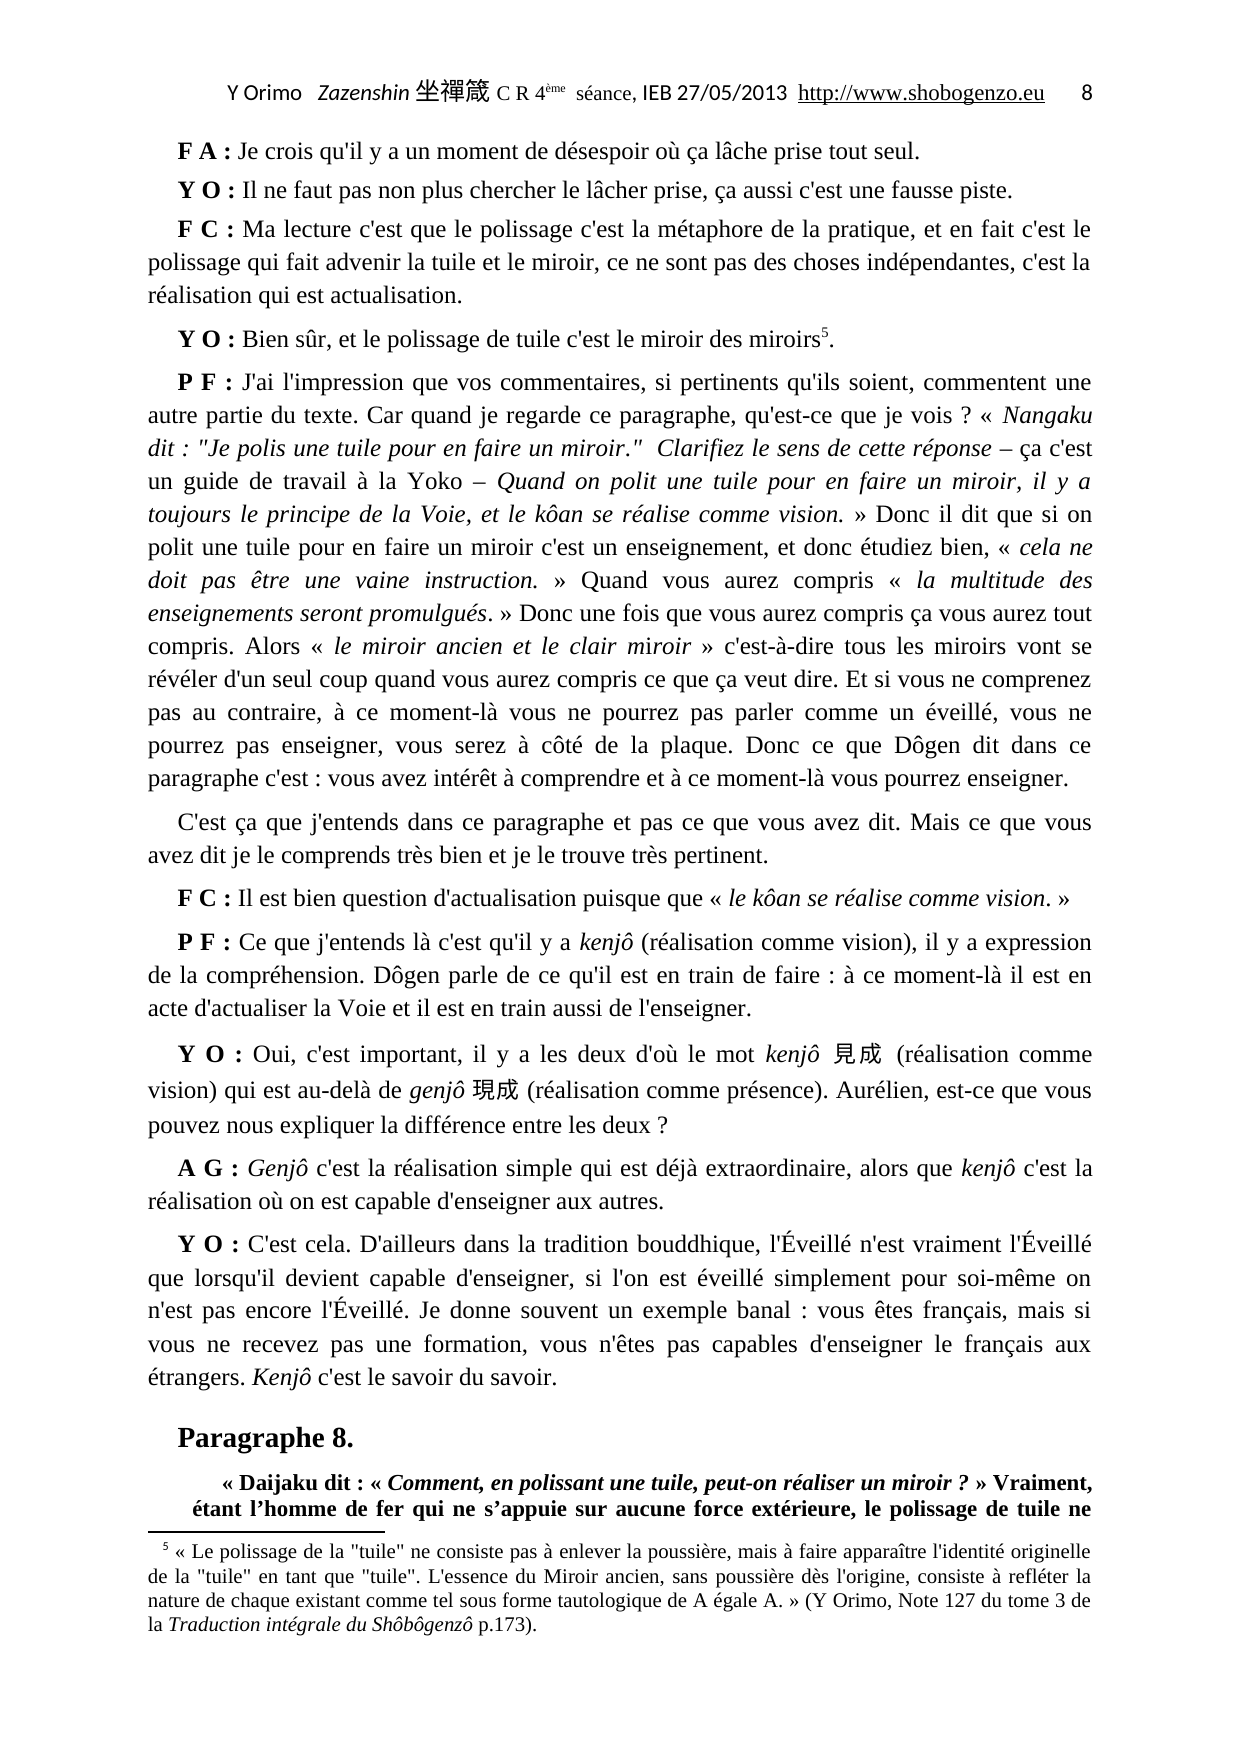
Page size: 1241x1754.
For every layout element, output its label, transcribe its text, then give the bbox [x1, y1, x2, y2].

text Y O : Oui, c'est important, il y a les deux d'où le mot kenjô 見成 (réalisation comme vision) qui est au-delà de genjô 現成 (réalisation comme présence). Aurélien, est-ce que vous pouvez nous expliquer la différence entre les deux ? [148, 1036, 1093, 1138]
text F C : Il est bien question d'actualisation puisque que « le kôan se réalise comme vision. » [148, 883, 1093, 912]
text Y O : Il ne faut pas non plus chercher le lâcher prise, ça aussi c'est une fausse piste. [148, 175, 1093, 204]
text Y O : C'est cela. D'ailleurs dans la tradition bouddhique, l'Éveillé n'est vraiment l'Éveillé que lorsqu'il devient capable d'enseigner, si l'on est éveillé simplement pour soi-même on n'est pas encore l'Éveillé. Je donne souvent un exemple banal : vous êtes français, mais si vous ne recevez pas une formation, vous n'êtes pas capables d'enseigner le français aux étrangers. Kenjô c'est le savoir du savoir. [148, 1229, 1093, 1390]
text A G : Genjô c'est la réalisation simple qui est déjà extraordinaire, alors que kenjô c'est la réalisation où on est capable d'enseigner aux autres. [148, 1153, 1093, 1215]
text Y O : Bien sûr, et le polissage de tuile c'est le miroir des miroirs. [148, 324, 1093, 352]
text P F : J'ai l'impression que vos commentaires, si pertinents qu'ils soient, commentent une autre partie du texte. Car quand je regarde ce paragraphe, qu'est-ce que je vois ? « Nangaku dit : "Je polis une tuile pour en faire un miroir." Clarifiez le sens de cette réponse – ça c'est un guide de travail à la Yoko – Quand on polit une tuile pour en faire un miroir, il y a toujours le principe de la Voie, et le kôan se réalise comme vision. » Donc il dit que si on polit une tuile pour en faire un miroir c'est un enseignement, et donc étudiez bien, « cela ne doit pas être une vaine instruction. » Quand vous aurez compris « la multitude des enseignements seront promulgués. » Donc une fois que vous aurez compris ça vous aurez tout compris. Alors « le miroir ancien et le clair miroir » c'est-à-dire tous les miroirs vont se révéler d'un seul coup quand vous aurez compris ce que ça veut dire. Et si vous ne comprenez pas au contraire, à ce moment-là vous ne pourrez pas parler comme un éveillé, vous ne pourrez pas enseigner, vous serez à côté de la plaque. Donc ce que Dôgen dit dans ce paragraphe c'est : vous avez intérêt à comprendre et à ce moment-là vous pourrez enseigner. [148, 367, 1093, 792]
text F C : Ma lecture c'est que le polissage c'est la métaphore de la pratique, et en fait c'est le polissage qui fait advenir la tuile et le miroir, ce ne sont pas des choses indépendantes, c'est la réalisation qui est actualisation. [148, 214, 1093, 309]
text Paragraphe 8. [148, 1420, 1093, 1453]
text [192, 1469, 1093, 1521]
text F A : Je crois qu'il y a un moment de désespoir où ça lâche prise tout seul. [148, 136, 1093, 164]
text C'est ça que j'entends dans ce paragraphe et pas ce que vous avez dit. Mais ce que vous avez dit je le comprends très bien et je le trouve très pertinent. [148, 807, 1093, 869]
text P F : Ce que j'entends là c'est qu'il y a kenjô (réalisation comme vision), il y a expression de la compréhension. Dôgen parle de ce qu'il est en train de faire : à ce moment-là il est en acte d'actualiser la Voie et il est en train aussi de l'enseigner. [148, 927, 1093, 1022]
